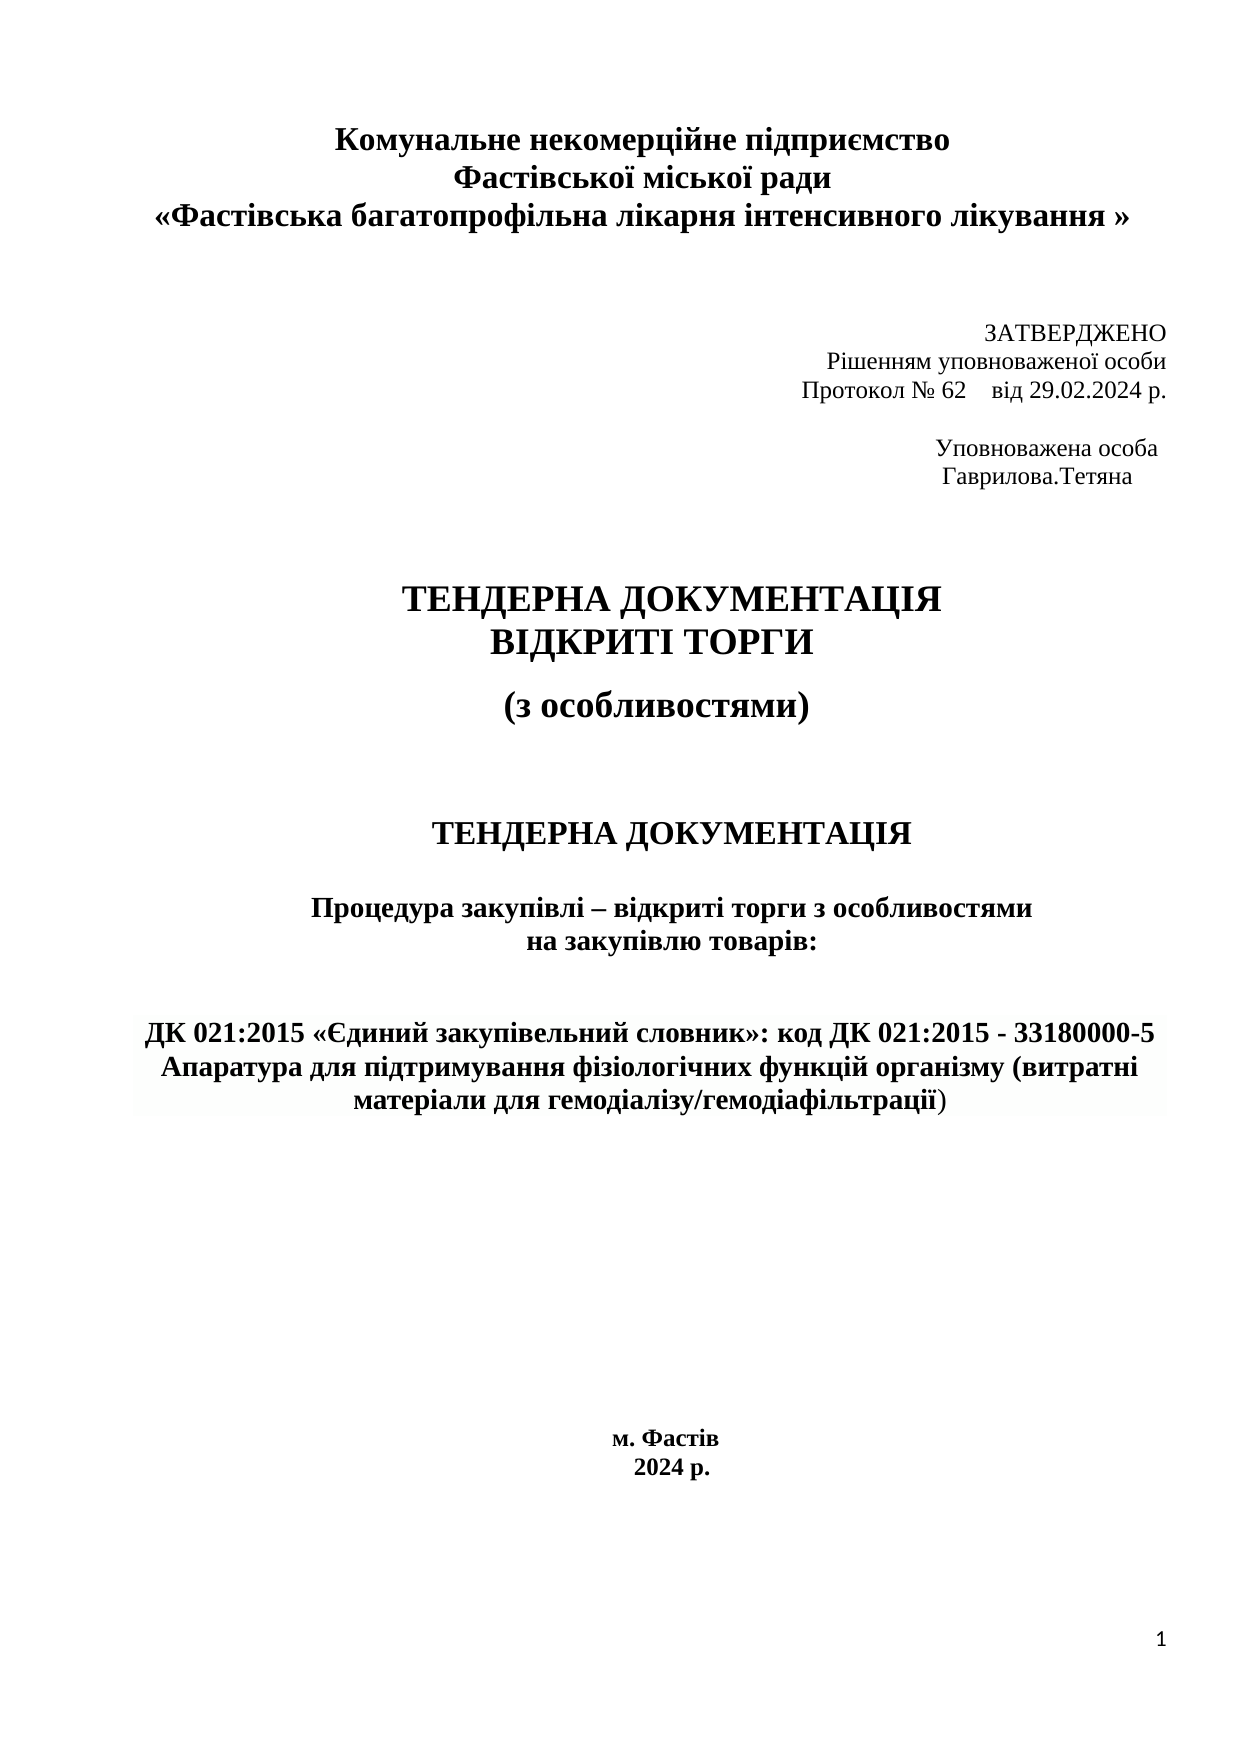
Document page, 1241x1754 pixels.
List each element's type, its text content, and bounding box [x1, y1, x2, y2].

text ТЕНДЕРНА ДОКУМЕНТАЦІЯ [118, 576, 1167, 619]
subtitle ДК 021:2015 «Єдиний закупівельний словник»: код ДК 021:2015 - 33180000-5 Апаратура для підтримування фізіологічних функцій організму (витратні матеріали для гемодіалізу/гемодіафільтрації) [133, 1015, 1167, 1116]
text Процедура закупівлі – відкриті торги з особливостями [118, 890, 1167, 923]
text Комунальне некомерційне підприємство [118, 119, 1167, 157]
text Гаврилова.Тетяна [151, 461, 1167, 490]
text ВІДКРИТІ ТОРГИ [118, 619, 1167, 663]
text Рішенням уповноваженої особи [151, 346, 1167, 375]
text Уповноважена особа [151, 433, 1167, 461]
text Фастівської міської ради [118, 157, 1167, 196]
text (з особливостями) [118, 683, 1167, 726]
text 2024 р. [118, 1452, 1167, 1481]
text на закупівлю товарів: [118, 923, 1167, 957]
text ТЕНДЕРНА ДОКУМЕНТАЦІЯ [118, 813, 1167, 851]
text ЗАТВЕРДЖЕНО [151, 318, 1167, 346]
text м. Фастів [118, 1423, 1167, 1452]
text «Фастівська багатопрофільна лікарня інтенсивного лікування » [118, 196, 1167, 234]
text Протокол № 62 від 29.02.2024 р. [151, 375, 1167, 404]
